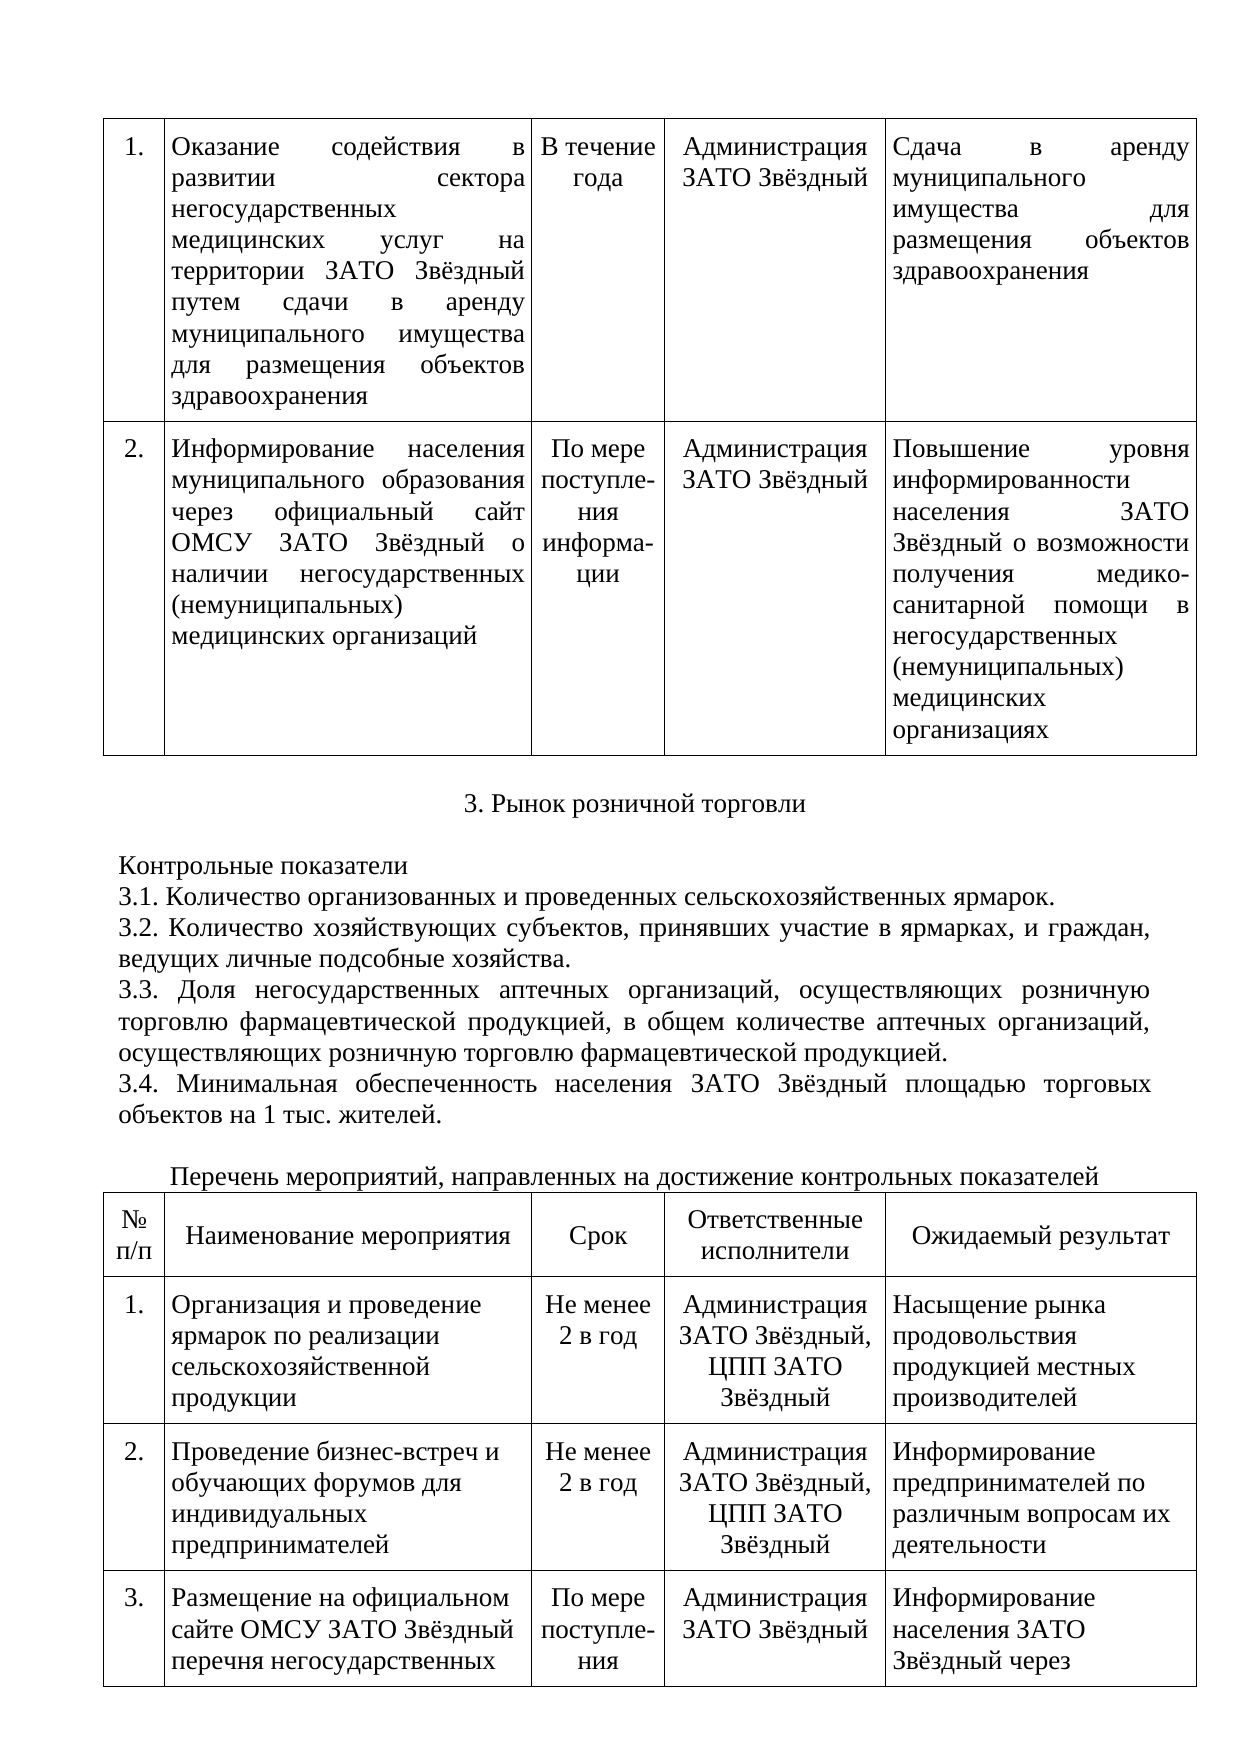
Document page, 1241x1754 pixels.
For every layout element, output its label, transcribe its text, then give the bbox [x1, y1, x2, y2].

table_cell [532, 1571, 664, 1686]
table_cell 1. [104, 119, 164, 421]
table_cell Оказание содействия в развитии сектора негосударственных медицинских услуг на территории ЗАТО Звёздный путем сдачи в аренду муниципального имущества для размещения объектов здравоохранения [165, 119, 531, 421]
table_header Ожидаемый результат [886, 1193, 1196, 1276]
table_cell Организация и проведение ярмарок по реализации сельскохозяйственной продукции [165, 1277, 531, 1423]
text Перечень мероприятий, направленных на достижение контрольных показателей [118, 1160, 1152, 1192]
table_cell 3. [104, 1571, 164, 1686]
table_cell Администрация ЗАТО Звёздный, ЦПП ЗАТО Звёздный [665, 1277, 885, 1423]
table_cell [165, 1571, 531, 1686]
table_cell Повышение уровня информированности населения ЗАТО Звёздный о возможности получения медико-санитарной помощи в негосударственных (немуниципальных) медицинских организациях [886, 422, 1196, 754]
table_cell Администрация ЗАТО Звёздный [665, 422, 885, 754]
table_cell 2. [104, 422, 164, 754]
table_header Срок [532, 1193, 664, 1276]
table_cell Информирование предпринимателей по различным вопросам их деятельности [886, 1424, 1196, 1570]
text 3.2. Количество хозяйствующих субъектов, принявших участие в ярмарках, и граждан, ведущих личные подсобные хозяйства. [118, 911, 1152, 973]
table_header Ответственные исполнители [665, 1193, 885, 1276]
table_cell Не менее 2 в год [532, 1424, 664, 1570]
table_header № п/п [104, 1193, 164, 1276]
table_cell Информирование населения муниципального образования через официальный сайт ОМСУ ЗАТО Звёздный о наличии негосударственных (немуниципальных) медицинских организаций [165, 422, 531, 754]
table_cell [665, 1571, 885, 1686]
table_cell Не менее 2 в год [532, 1277, 664, 1423]
table_cell Насыщение рынка продовольствия продукцией местных производителей [886, 1277, 1196, 1423]
table_cell Сдача в аренду муниципального имущества для размещения объектов здравоохранения [886, 119, 1196, 421]
text 3. Рынок розничной торговли [118, 787, 1152, 818]
text Контрольные показатели [118, 849, 1152, 880]
table_cell Администрация ЗАТО Звёздный, ЦПП ЗАТО Звёздный [665, 1424, 885, 1570]
text 3.1. Количество организованных и проведенных сельскохозяйственных ярмарок. [118, 880, 1152, 911]
table_cell Проведение бизнес-встреч и обучающих форумов для индивидуальных предпринимателей [165, 1424, 531, 1570]
table_cell Администрация ЗАТО Звёздный [665, 119, 885, 421]
table_header Наименование мероприятия [165, 1193, 531, 1276]
table_cell В течение года [532, 119, 664, 421]
table_cell 1. [104, 1277, 164, 1423]
table_cell По мере поступле-ния информа-ции [532, 422, 664, 754]
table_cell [886, 1571, 1196, 1686]
text 3.3. Доля негосударственных аптечных организаций, осуществляющих розничную торговлю фармацевтической продукцией, в общем количестве аптечных организаций, осуществляющих розничную торговлю фармацевтической продукцией. [118, 973, 1152, 1067]
text 3.4. Минимальная обеспеченность населения ЗАТО Звёздный площадью торговых объектов на 1 тыс. жителей. [118, 1067, 1152, 1129]
table_cell 2. [104, 1424, 164, 1570]
